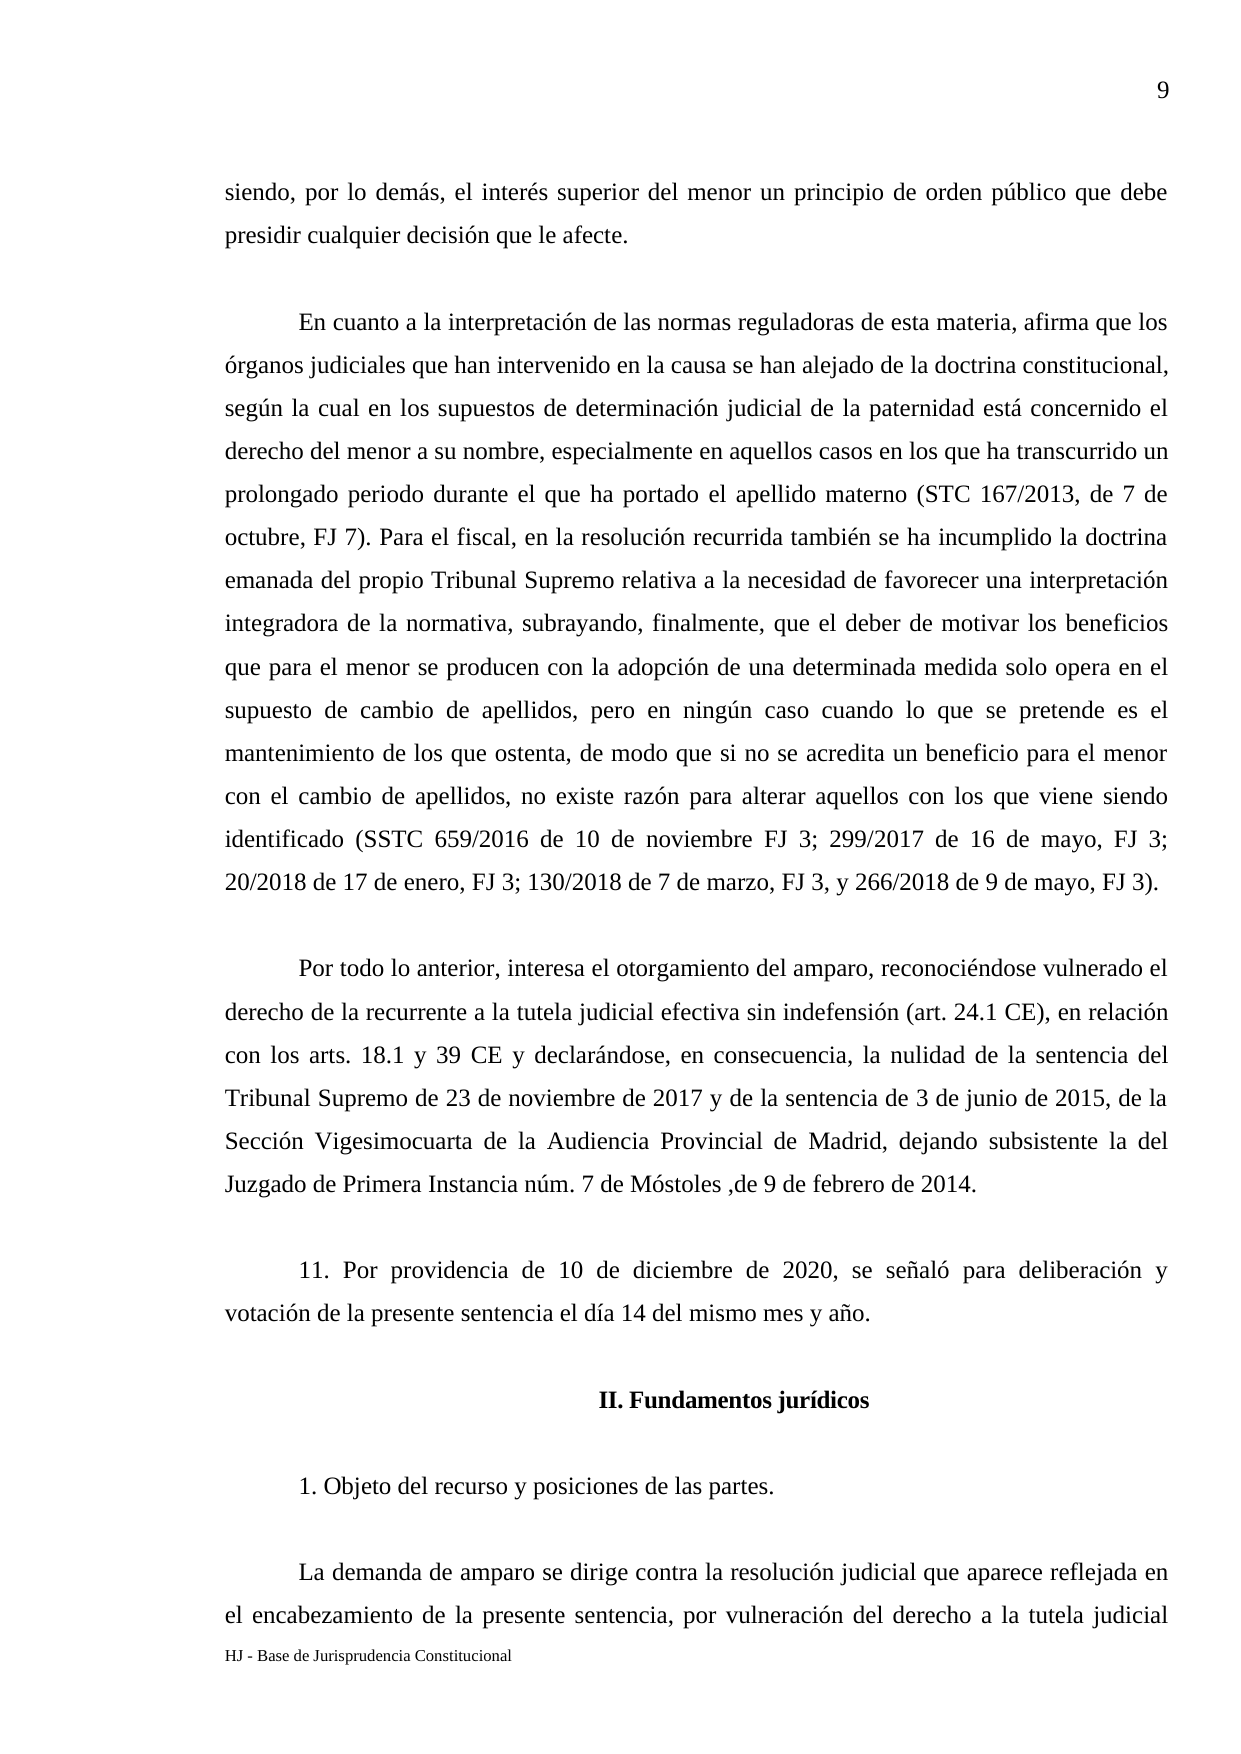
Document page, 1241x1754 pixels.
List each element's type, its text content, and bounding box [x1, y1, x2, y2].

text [224, 1557, 1169, 1629]
text 1. Objeto del recurso y posiciones de las partes. [224, 1471, 1169, 1500]
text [224, 177, 1169, 249]
text Por todo lo anterior, interesa el otorgamiento del amparo, reconociéndose vulnerado el derecho de la recurrente a la tutela judicial efectiva sin indefensión (art. 24.1 CE), en relación con los arts. 18.1 y 39 CE y declarándose, en consecuencia, la nulidad de la sentencia del Tribunal Supremo de 23 de noviembre de 2017 y de la sentencia de 3 de junio de 2015, de la Sección Vigesimocuarta de la Audiencia Provincial de Madrid, dejando subsistente la del Juzgado de Primera Instancia núm. 7 de Móstoles ,de 9 de febrero de 2014. [224, 953, 1169, 1198]
text En cuanto a la interpretación de las normas reguladoras de esta materia, afirma que los órganos judiciales que han intervenido en la causa se han alejado de la doctrina constitucional, según la cual en los supuestos de determinación judicial de la paternidad está concernido el derecho del menor a su nombre, especialmente en aquellos casos en los que ha transcurrido un prolongado periodo durante el que ha portado el apellido materno (STC 167/2013, de 7 de octubre, FJ 7). Para el fiscal, en la resolución recurrida también se ha incumplido la doctrina emanada del propio Tribunal Supremo relativa a la necesidad de favorecer una interpretación integradora de la normativa, subrayando, finalmente, que el deber de motivar los beneficios que para el menor se producen con la adopción de una determinada medida solo opera en el supuesto de cambio de apellidos, pero en ningún caso cuando lo que se pretende es el mantenimiento de los que ostenta, de modo que si no se acredita un beneficio para el menor con el cambio de apellidos, no existe razón para alterar aquellos con los que viene siendo identificado (SSTC 659/2016 de 10 de noviembre FJ 3; 299/2017 de 16 de mayo, FJ 3; 20/2018 de 17 de enero, FJ 3; 130/2018 de 7 de marzo, FJ 3, y 266/2018 de 9 de mayo, FJ 3). [224, 307, 1169, 896]
subtitle II. Fundamentos jurídicos [224, 1385, 1169, 1413]
text 11. Por providencia de 10 de diciembre de 2020, se señaló para deliberación y votación de la presente sentencia el día 14 del mismo mes y año. [224, 1255, 1169, 1327]
